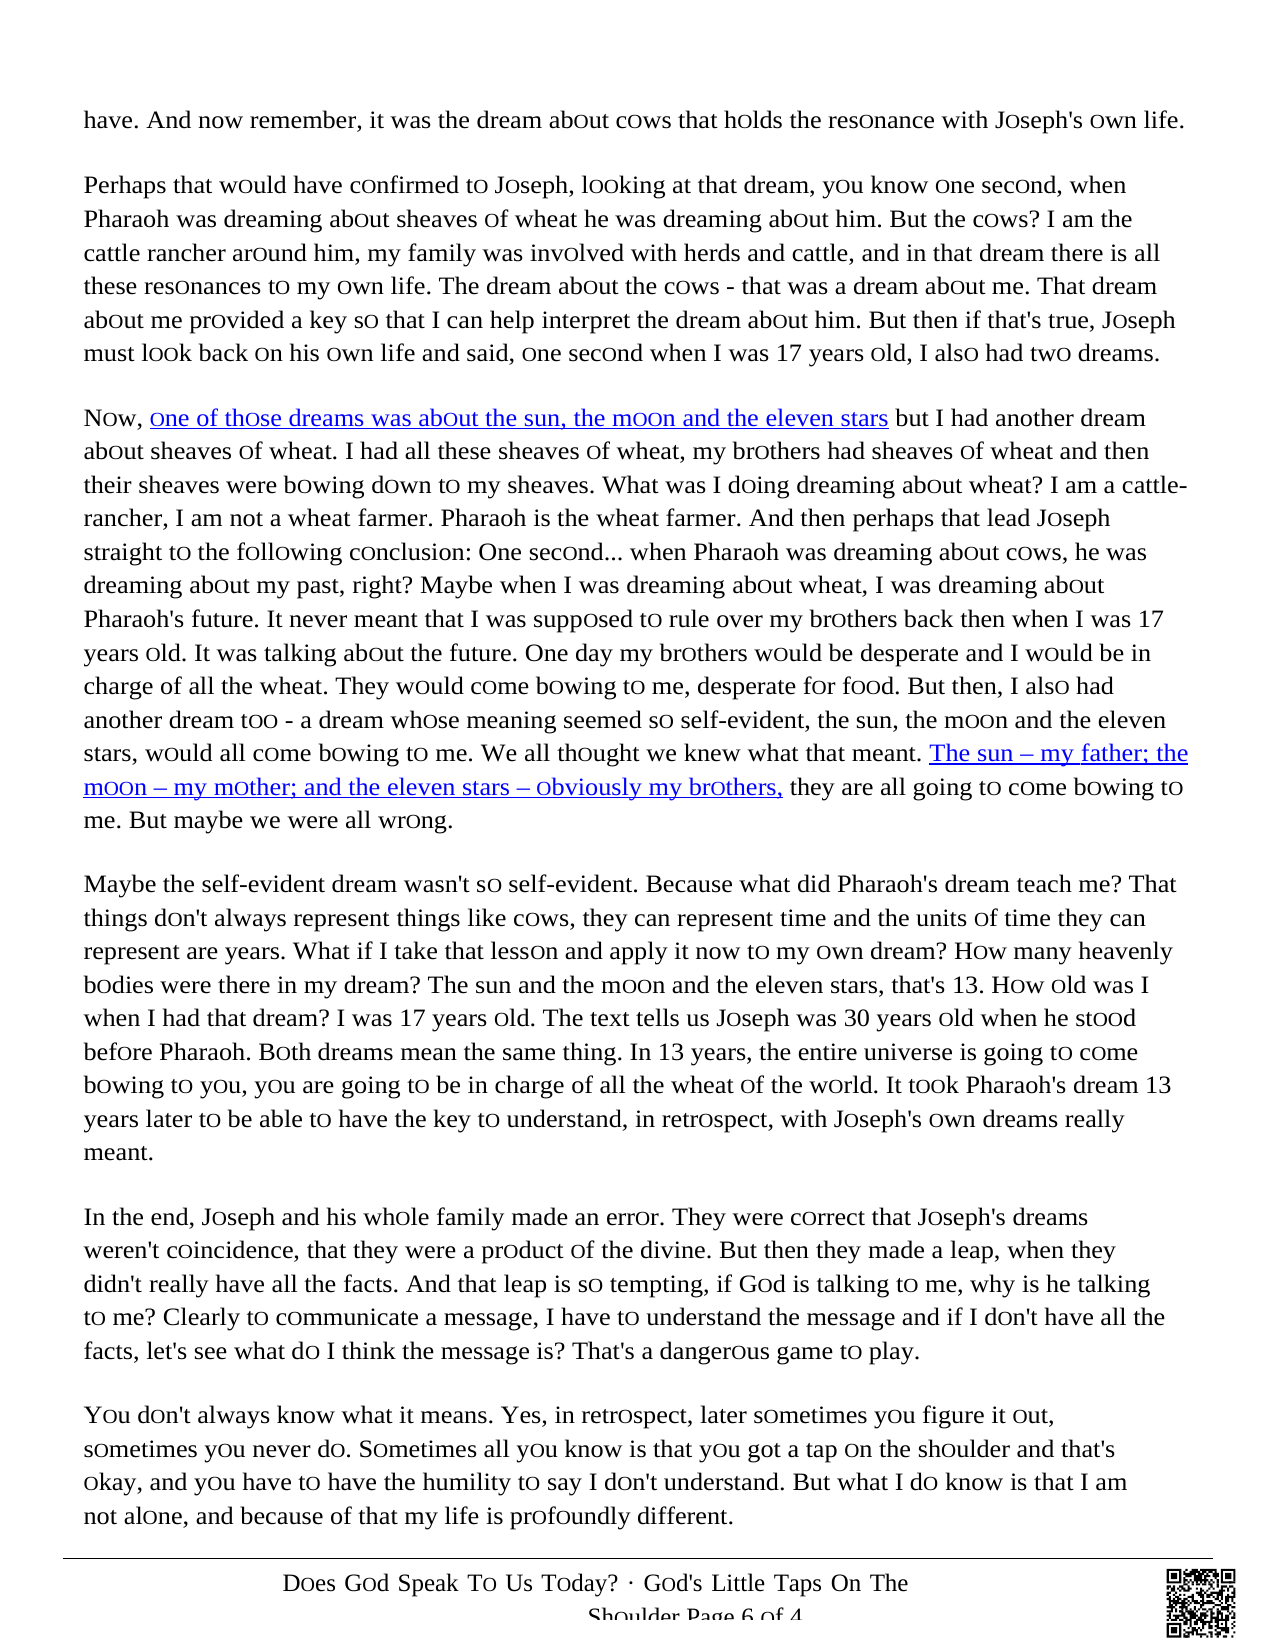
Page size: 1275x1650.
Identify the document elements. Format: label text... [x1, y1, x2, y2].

text You don't always know what it means. Yes, in retrospect, later sometimes you figure it out, sometimes you never do. Sometimes all you know is that you got a tap on the shoulder and that's okay, and you have to have the humility to say I don't understand. But what I do know is that I am not alone, and because of that my life is profoundly different. [83, 1400, 1163, 1530]
text have. And now remember, it was the dream about cows that holds the resonance with Joseph's own life. [83, 106, 1202, 134]
text In the end, Joseph and his whole family made an error. They were correct that Joseph's dreams weren't coincidence, that they were a product of the divine. But then they made a leap, when they didn't really have all the facts. And that leap is so tempting, if God is talking to me, why is he talking to me? Clearly to communicate a message, I have to understand the message and if I don't have all the facts, let's see what do I think the message is? That's a dangerous game to play. [83, 1202, 1169, 1365]
text Now, one of those dreams was about the sun, the moon and the eleven stars but I had another dream about sheaves of wheat. I had all these sheaves of wheat, my brothers had sheaves of wheat and then their sheaves were bowing down to my sheaves. What was I doing dreaming about wheat? I am a cattle- rancher, I am not a wheat farmer. Pharaoh is the wheat farmer. And then perhaps that lead Joseph straight to the following conclusion: One second... when Pharaoh was dreaming about cows, he was dreaming about my past, right? Maybe when I was dreaming about wheat, I was dreaming about Pharaoh's future. It never meant that I was supposed to rule over my brothers back then when I was 17 years old. It was talking about the future. One day my brothers would be desperate and I would be in charge of all the wheat. They would come bowing to me, desperate for food. But then, I also had another dream too - a dream whose meaning seemed so self-evident, the sun, the moon and the eleven stars, would all come bowing to me. We all thought we knew what that meant. The sun – my father; the moon – my mother; and the eleven stars – obviously my brothers, they are all going to come bowing to me. But maybe we were all wrong. [83, 403, 1189, 834]
text Maybe the self-evident dream wasn't so self-evident. Because what did Pharaoh's dream teach me? That things don't always represent things like cows, they can represent time and the units of time they can represent are years. What if I take that lesson and apply it now to my own dream? How many heavenly bodies were there in my dream? The sun and the moon and the eleven stars, that's 13. How old was I when I had that dream? I was 17 years old. The text tells us Joseph was 30 years old when he stood before Pharaoh. Both dreams mean the same thing. In 13 years, the entire universe is going to come bowing to you, you are going to be in charge of all the wheat of the world. It took Pharaoh's dream 13 years later to be able to have the key to understand, in retrospect, with Joseph's own dreams really meant. [83, 869, 1192, 1166]
text Perhaps that would have confirmed to Joseph, looking at that dream, you know one second, when Pharaoh was dreaming about sheaves of wheat he was dreaming about him. But the cows? I am the cattle rancher around him, my family was involved with herds and cattle, and in that dream there is all these resonances to my own life. The dream about the cows - that was a dream about me. That dream about me provided a key so that I can help interpret the dream about him. But then if that's true, Joseph must look back on his own life and said, one second when I was 17 years old, I also had two dreams. [83, 171, 1189, 367]
